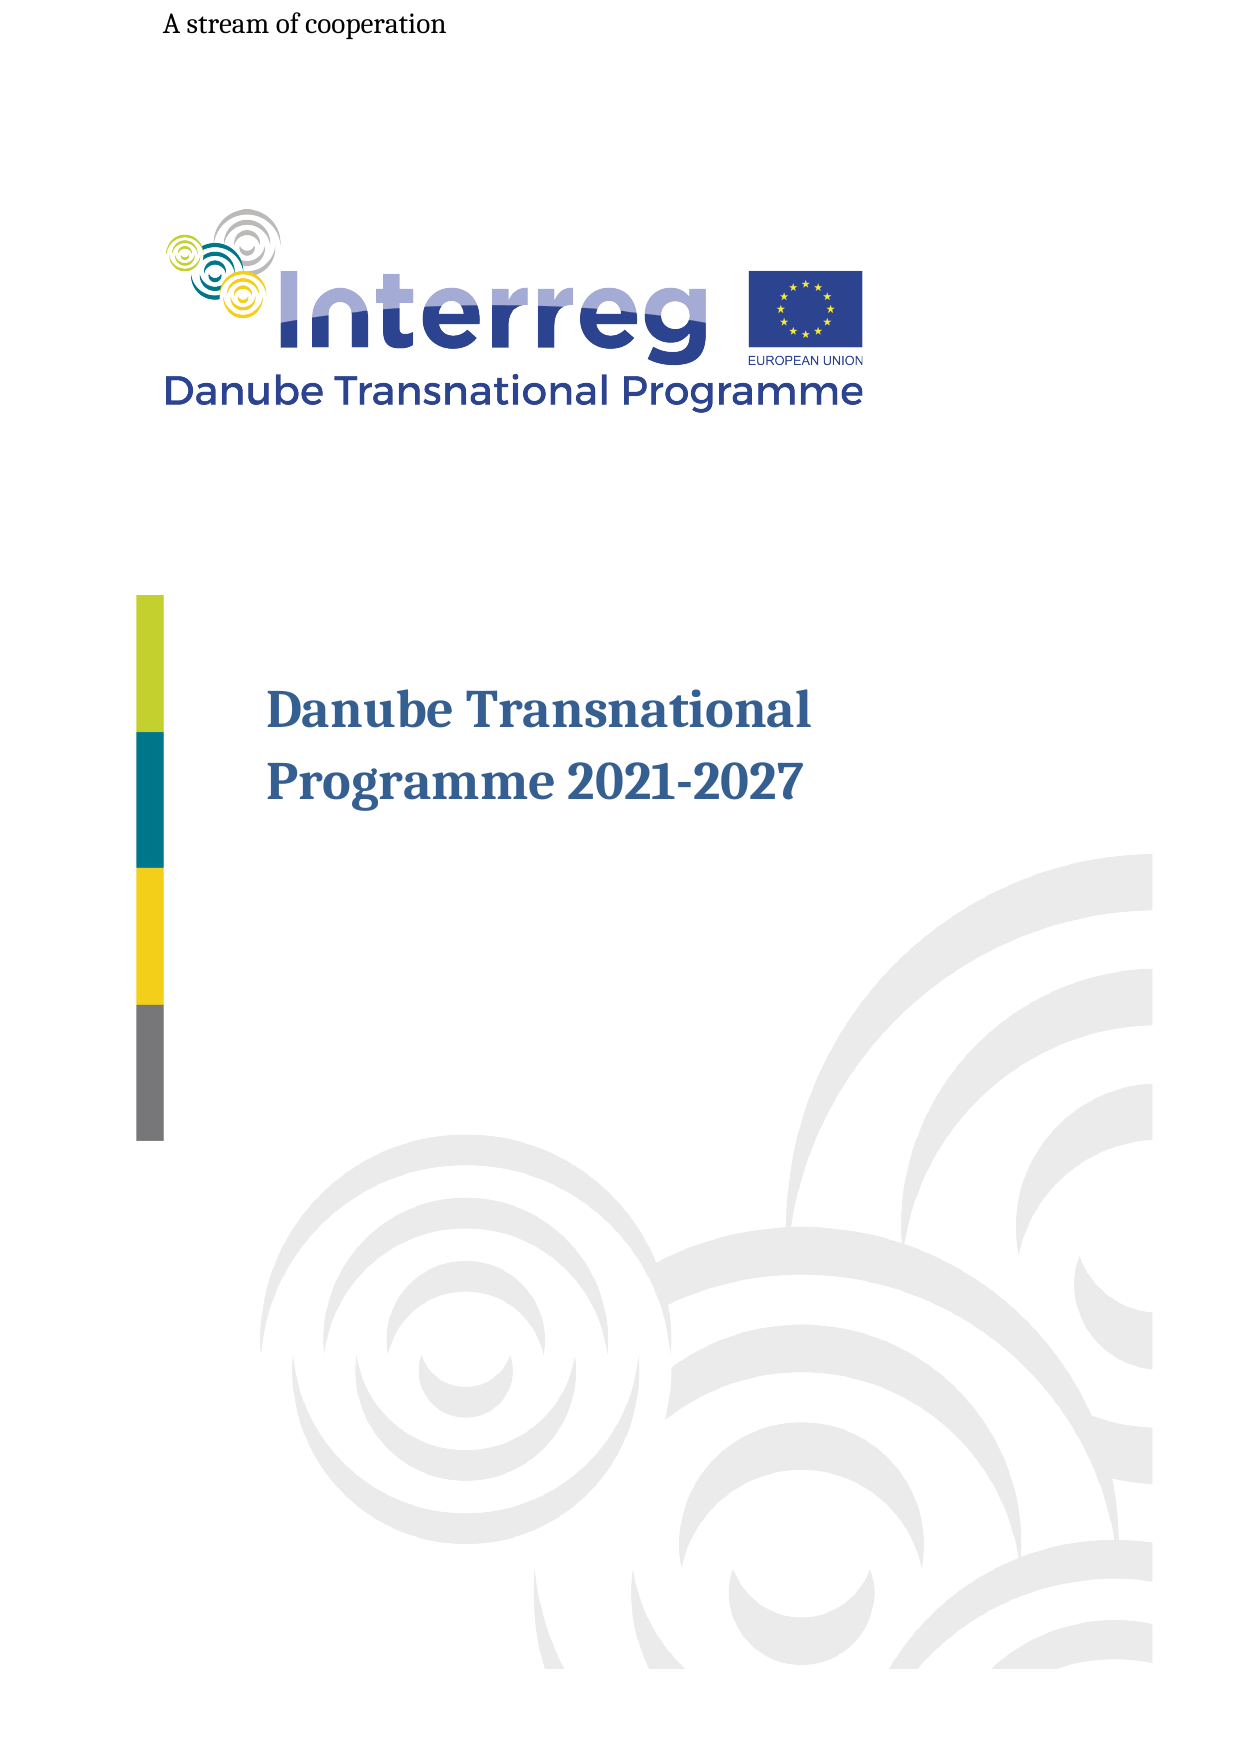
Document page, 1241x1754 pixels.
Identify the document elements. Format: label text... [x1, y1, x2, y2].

picture [166, 209, 863, 413]
title Danube Transnational Programme 2021-2027 [266, 679, 1093, 813]
picture [122, 595, 1153, 1669]
